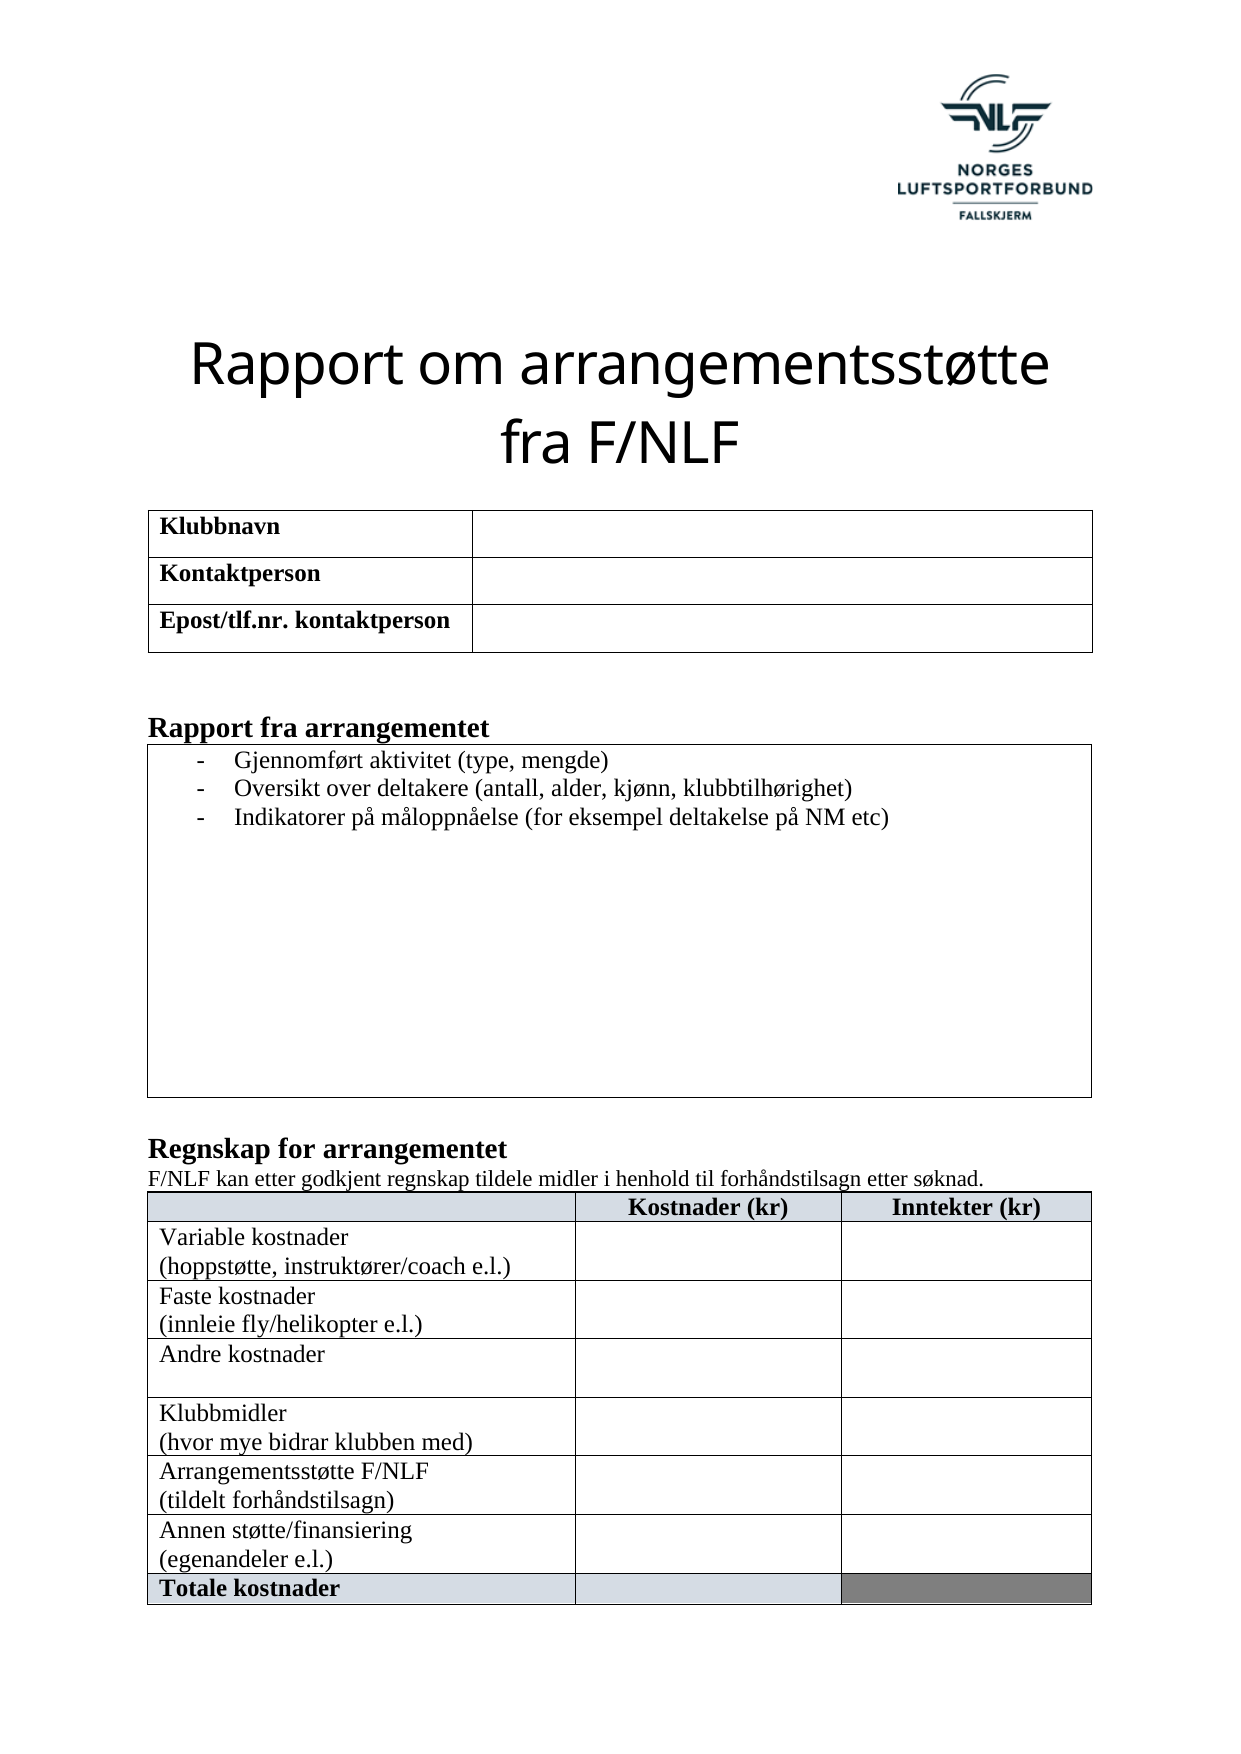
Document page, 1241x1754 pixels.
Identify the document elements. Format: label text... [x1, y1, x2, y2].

table_cell [473, 605, 1092, 652]
title Rapport om arrangementsstøtte fra F/NLF [148, 322, 1093, 481]
table_cell Kontaktperson [149, 558, 472, 604]
table_cell Faste kostnader (innleie fly/helikopter e.l.) [148, 1281, 575, 1338]
table_cell Totale kostnader [148, 1574, 575, 1603]
table_cell [842, 1456, 1091, 1514]
table_cell Arrangementsstøtte F/NLF (tildelt forhåndstilsagn) [148, 1456, 575, 1514]
table_cell Andre kostnader [148, 1339, 575, 1397]
table_cell [576, 1281, 841, 1338]
table_cell [473, 558, 1092, 604]
table_cell [576, 1515, 841, 1572]
table_header Klubbnavn [149, 511, 472, 557]
table_cell [576, 1456, 841, 1514]
text Rapport fra arrangementet [148, 710, 1093, 744]
table_cell Annen støtte/finansiering (egenandeler e.l.) [148, 1515, 575, 1572]
table_cell Epost/tlf.nr. kontaktperson [149, 605, 472, 652]
table_cell [576, 1398, 841, 1455]
table_cell [842, 1281, 1091, 1338]
table_header [473, 511, 1092, 557]
text Regnskap for arrangementet [148, 1132, 1093, 1165]
table_cell [576, 1339, 841, 1397]
table_header Inntekter (kr) [842, 1193, 1091, 1221]
table_cell [842, 1515, 1091, 1572]
table_cell Variable kostnader (hoppstøtte, instruktører/coach e.l.) [148, 1222, 575, 1280]
table_cell [842, 1339, 1091, 1397]
table_cell [842, 1574, 1091, 1603]
table_cell [842, 1398, 1091, 1455]
table_header Kostnader (kr) [576, 1193, 841, 1221]
picture [898, 73, 1093, 227]
table_cell [576, 1222, 841, 1280]
table_cell [842, 1222, 1091, 1280]
text F/NLF kan etter godkjent regnskap tildele midler i henhold til forhåndstilsagn etter søknad. [148, 1165, 1093, 1191]
table_header Gjennomført aktivitet (type, mengde) Oversikt over deltakere (antall, alder, kjønn, klubbtilhørighet) Indikatorer på måloppnåelse (for eksempel deltakelse på NM etc) [148, 745, 1091, 1097]
table_cell Klubbmidler (hvor mye bidrar klubben med) [148, 1398, 575, 1455]
table_header [148, 1193, 575, 1221]
table_cell [576, 1574, 841, 1603]
